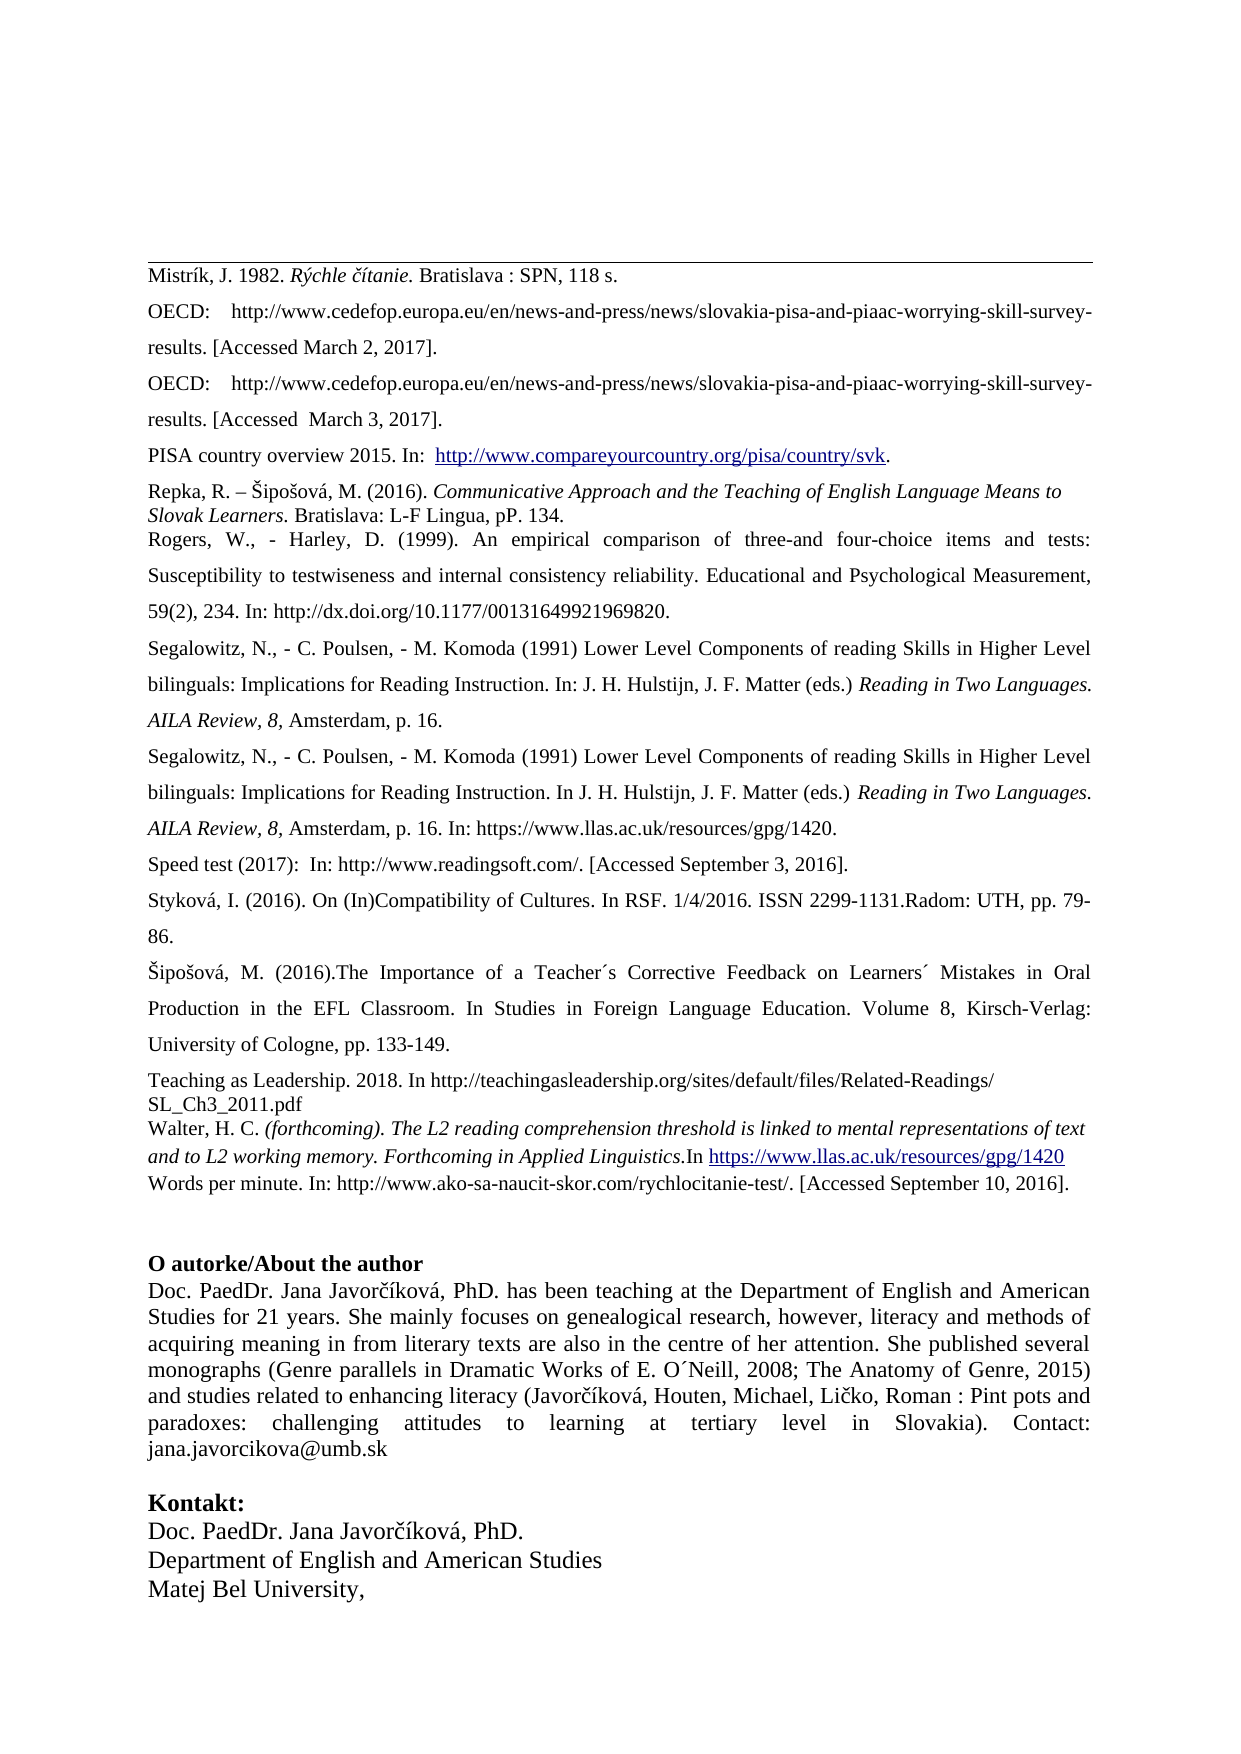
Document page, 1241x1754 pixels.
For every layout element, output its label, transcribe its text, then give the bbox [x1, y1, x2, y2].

text PISA country overview 2015. In: http://www.compareyourcountry.org/pisa/country/svk. [148, 443, 1093, 467]
text Walter, H. C. (forthcoming). The L2 reading comprehension threshold is linked to mental representations of text and to L2 working memory. Forthcoming in Applied Linguistics.In https://www.llas.ac.uk/resources/gpg/1420 [148, 1116, 1093, 1168]
text Mistrík, J. 1982. Rýchle čítanie. Bratislava : SPN, 118 s. [148, 263, 1093, 287]
text Speed test (2017): In: http://www.readingsoft.com/. [Accessed September 3, 2016]. [148, 852, 1093, 876]
text Šipošová, M. (2016).The Importance of a Teacher´s Corrective Feedback on Learners´ Mistakes in Oral Production in the EFL Classroom. In Studies in Foreign Language Education. Volume 8, Kirsch-Verlag: University of Cologne, pp. 133-149. [148, 960, 1093, 1056]
text Teaching as Leadership. 2018. In http://teachingasleadership.org/sites/default/files/Related-Readings/SL_Ch3_2011.pdf [148, 1068, 1093, 1116]
text Words per minute. In: http://www.ako-sa-naucit-skor.com/rychlocitanie-test/. [Accessed September 10, 2016]. [148, 1171, 1093, 1195]
text Styková, I. (2016). On (In)Compatibility of Cultures. In RSF. 1/4/2016. ISSN 2299-1131.Radom: UTH, pp. 79-86. [148, 888, 1093, 948]
text Rogers, W., - Harley, D. (1999). An empirical comparison of three-and four-choice items and tests: Susceptibility to testwiseness and internal consistency reliability. Educational and Psychological Measurement, 59(2), 234. In: http://dx.doi.org/10.1177/00131649921969820. [148, 527, 1093, 623]
text OECD: http://www.cedefop.europa.eu/en/news-and-press/news/slovakia-pisa-and-piaac-worrying-skill-survey-results. [Accessed March 3, 2017]. [148, 371, 1093, 431]
text OECD: http://www.cedefop.europa.eu/en/news-and-press/news/slovakia-pisa-and-piaac-worrying-skill-survey-results. [Accessed March 2, 2017]. [148, 299, 1093, 359]
text Segalowitz, N., - C. Poulsen, - M. Komoda (1991) Lower Level Components of reading Skills in Higher Level bilinguals: Implications for Reading Instruction. In J. H. Hulstijn, J. F. Matter (eds.) Reading in Two Languages. AILA Review, 8, Amsterdam, p. 16. In: https://www.llas.ac.uk/resources/gpg/1420. [148, 744, 1093, 840]
text Repka, R. – Šipošová, M. (2016). Communicative Approach and the Teaching of English Language Means to Slovak Learners. Bratislava: L-F Lingua, pP. 134. [148, 479, 1093, 527]
text Segalowitz, N., - C. Poulsen, - M. Komoda (1991) Lower Level Components of reading Skills in Higher Level bilinguals: Implications for Reading Instruction. In: J. H. Hulstijn, J. F. Matter (eds.) Reading in Two Languages. AILA Review, 8, Amsterdam, p. 16. [148, 636, 1093, 732]
text Kontakt: [148, 1488, 1093, 1516]
text Doc. PaedDr. Jana Javorčíková, PhD. [148, 1516, 1093, 1545]
text Department of English and American Studies [148, 1545, 1093, 1574]
text Doc. PaedDr. Jana Javorčíková, PhD. has been teaching at the Department of English and American Studies for 21 years. She mainly focuses on genealogical research, however, literacy and methods of acquiring meaning in from literary texts are also in the centre of her attention. She published several monographs (Genre parallels in Dramatic Works of E. O´Neill, 2008; The Anatomy of Genre, 2015) and studies related to enhancing literacy (Javorčíková, Houten, Michael, Ličko, Roman : Pint pots and paradoxes: challenging attitudes to learning at tertiary level in Slovakia). Contact: jana.javorcikova@umb.sk [148, 1277, 1093, 1461]
text O autorke/About the author [148, 1251, 1093, 1277]
text Matej Bel University, [148, 1574, 1093, 1603]
